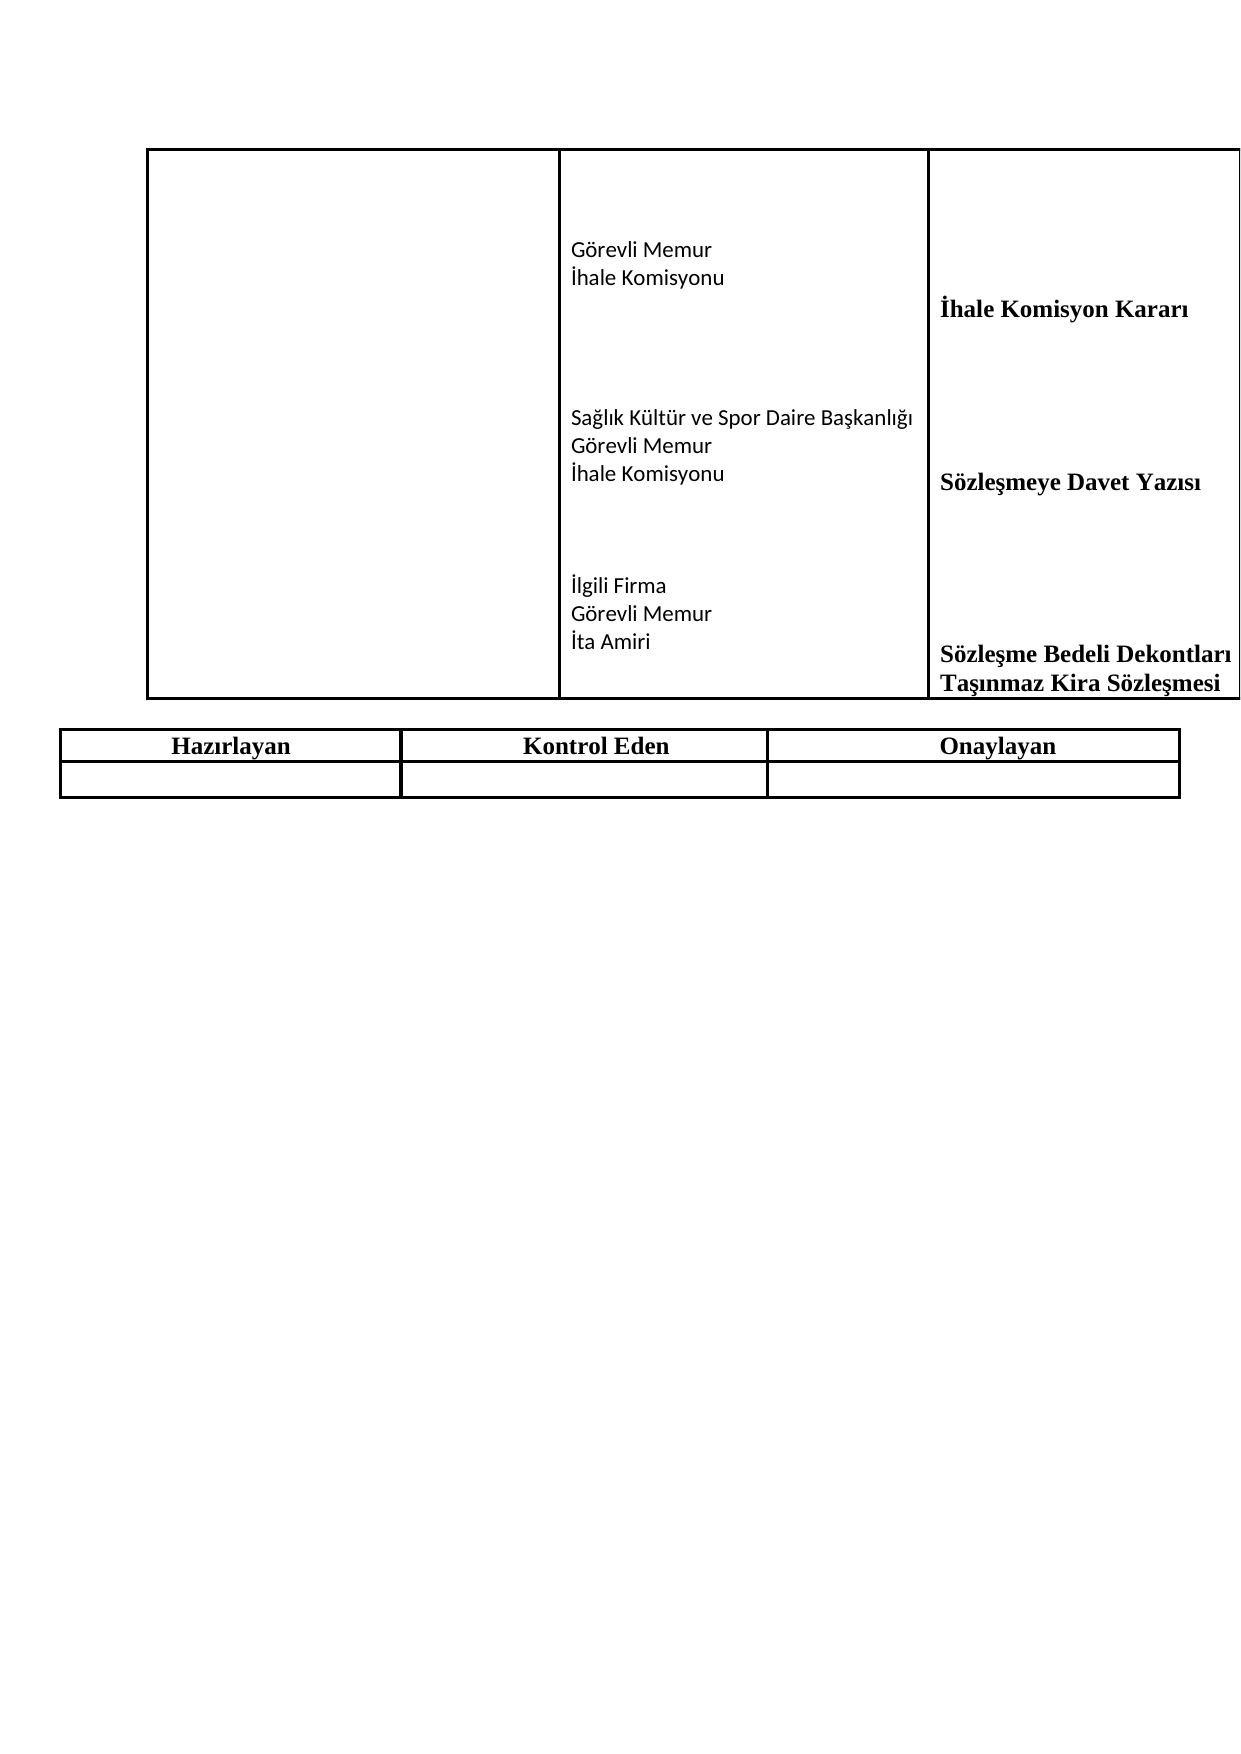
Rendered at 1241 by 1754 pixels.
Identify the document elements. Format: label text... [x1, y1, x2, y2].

table_header Onaylayan [769, 731, 1178, 760]
table_cell [62, 763, 399, 796]
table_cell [561, 151, 927, 697]
table_cell [403, 763, 766, 796]
table_cell [149, 151, 558, 697]
table_header Hazırlayan [62, 731, 399, 760]
table_header Kontrol Eden [403, 731, 766, 760]
table_cell [769, 763, 1178, 796]
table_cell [930, 151, 1239, 697]
